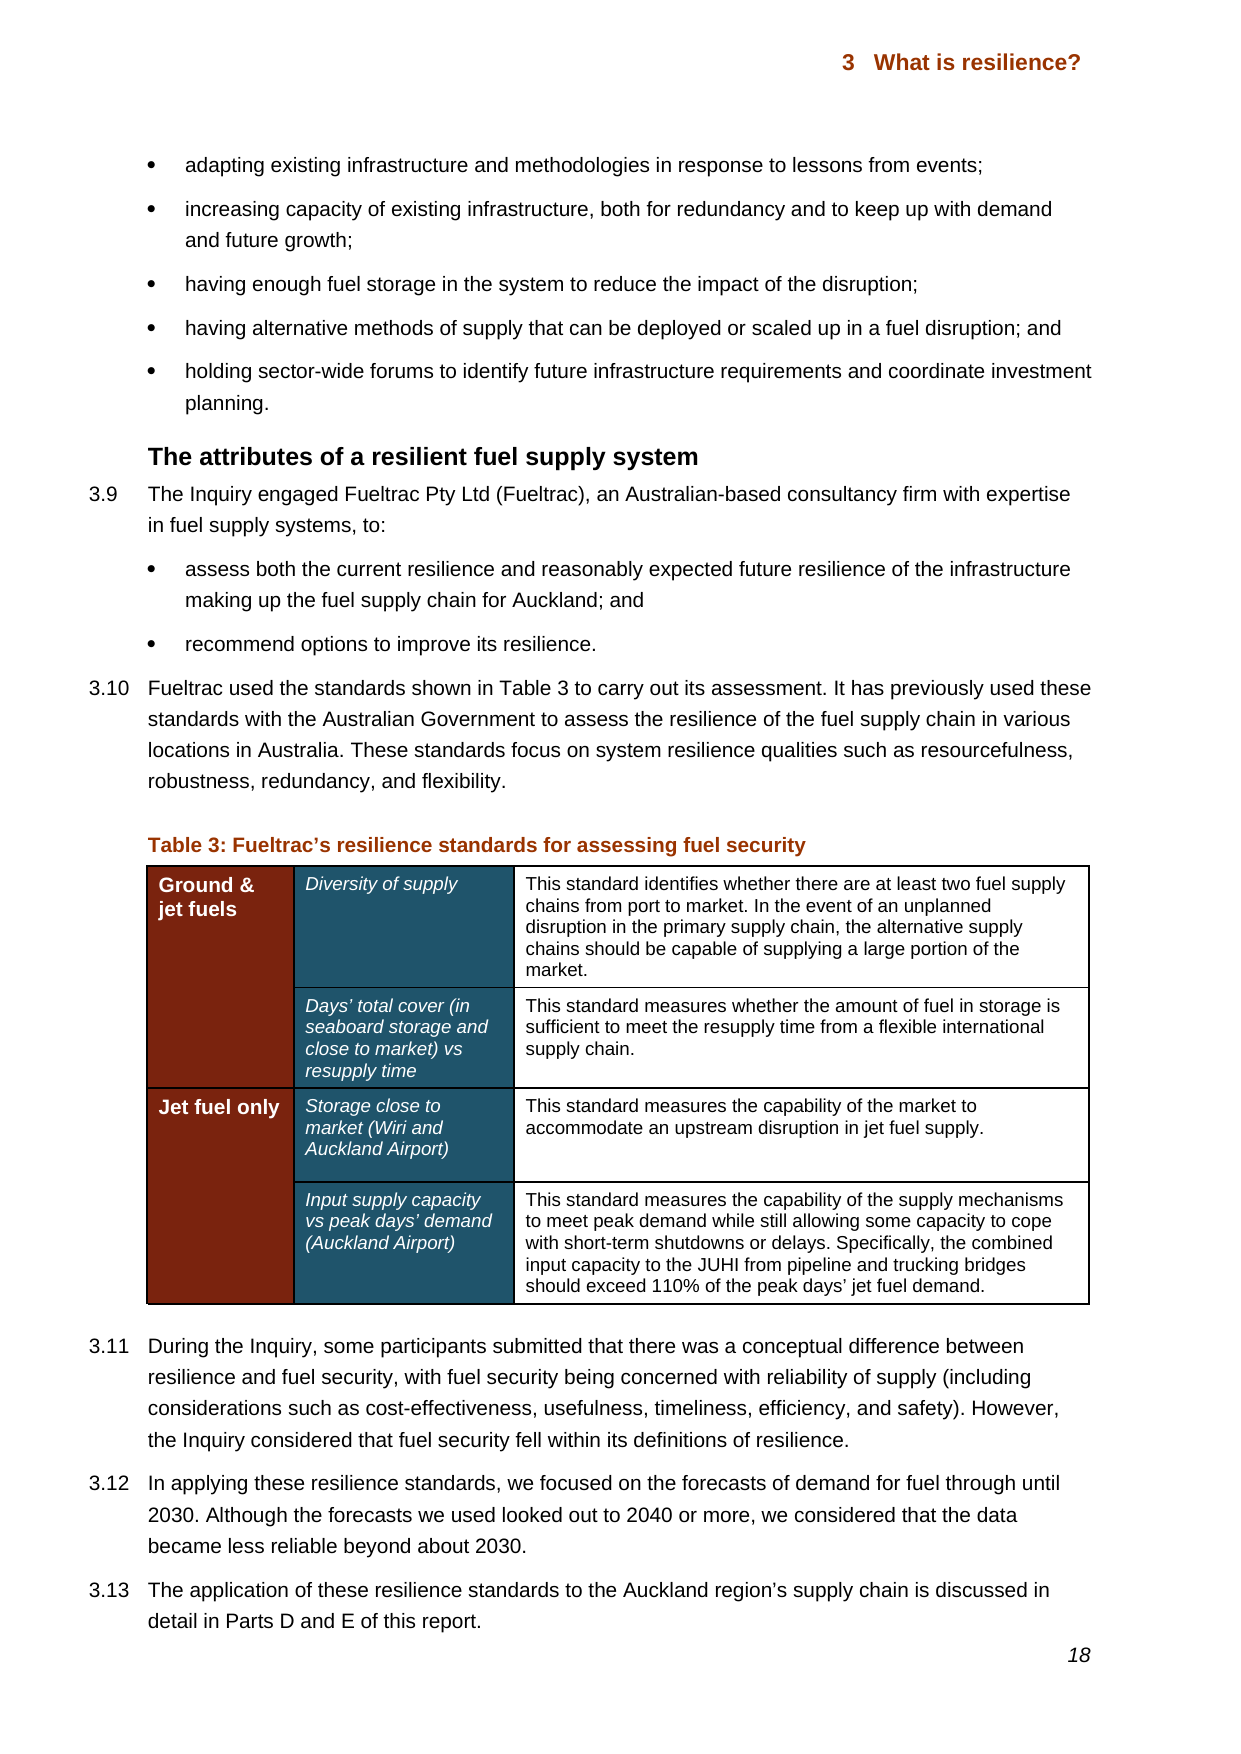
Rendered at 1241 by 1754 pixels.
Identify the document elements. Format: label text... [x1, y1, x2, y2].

list holding sector-wide forums to identify future infrastructure requirements and coordinate investment planning. [148, 354, 1092, 416]
list having enough fuel storage in the system to reduce the impact of the disruption; [148, 266, 1092, 298]
list increasing capacity of existing infrastructure, both for redundancy and to keep up with demand and future growth; [148, 191, 1092, 254]
list having alternative methods of supply that can be deployed or scaled up in a fuel disruption; and [148, 310, 1092, 341]
list assess both the current resilience and reasonably expected future resilience of the infrastructure making up the fuel supply chain for Auckland; and [148, 551, 1092, 614]
table_cell Jet fuel only [148, 1089, 293, 1303]
subtitle The attributes of a resilient fuel supply system [148, 441, 1092, 470]
table_header This standard identifies whether there are at least two fuel supply chains from port to market. In the event of an unplanned disruption in the primary supply chain, the alternative supply chains should be capable of supplying a large portion of the market. [515, 867, 1088, 987]
table_cell Input supply capacity vs peak days’ demand (Auckland Airport) [295, 1183, 513, 1303]
text In applying these resilience standards, we focused on the forecasts of demand for fuel through until 2030. Although the forecasts we used looked out to 2040 or more, we considered that the data became less reliable beyond about 2030. [89, 1466, 1092, 1559]
list adapting existing infrastructure and methodologies in response to lessons from events; [148, 148, 1092, 179]
table_cell This standard measures the capability of the market to accommodate an upstream disruption in jet fuel supply. [515, 1089, 1088, 1181]
table_cell This standard measures whether the amount of fuel in storage is sufficient to meet the resupply time from a flexible international supply chain. [515, 988, 1088, 1087]
text Fueltrac used the standards shown in Table 3 to carry out its assessment. It has previously used these standards with the Australian Government to assess the resilience of the fuel supply chain in various locations in Australia. These standards focus on system resilience qualities such as resourcefulness, robustness, redundancy, and flexibility. [89, 670, 1092, 795]
table_header Ground & jet fuels [148, 867, 293, 1087]
list recommend options to improve its resilience. [148, 626, 1092, 658]
table_cell Storage close to market (Wiri and Auckland Airport) [295, 1089, 513, 1181]
text The application of these resilience standards to the Auckland region’s supply chain is discussed in detail in Parts D and E of this report. [89, 1572, 1092, 1634]
text During the Inquiry, some participants submitted that there was a conceptual difference between resilience and fuel security, with fuel security being concerned with reliability of supply (including considerations such as cost-effectiveness, usefulness, timeliness, efficiency, and safety). However, the Inquiry considered that fuel security fell within its definitions of resilience. [89, 1328, 1092, 1453]
table_cell This standard measures the capability of the supply mechanisms to meet peak demand while still allowing some capacity to cope with short-term shutdowns or delays. Specifically, the combined input capacity to the JUHI from pipeline and trucking bridges should exceed 110% of the peak days’ jet fuel demand. [515, 1183, 1088, 1303]
table_header Diversity of supply [295, 867, 513, 987]
table_cell Days’ total cover (in seaboard storage and close to market) vs resupply time [295, 988, 513, 1087]
text The Inquiry engaged Fueltrac Pty Ltd (Fueltrac), an Australian-based consultancy firm with expertise in fuel supply systems, to: [89, 476, 1092, 539]
